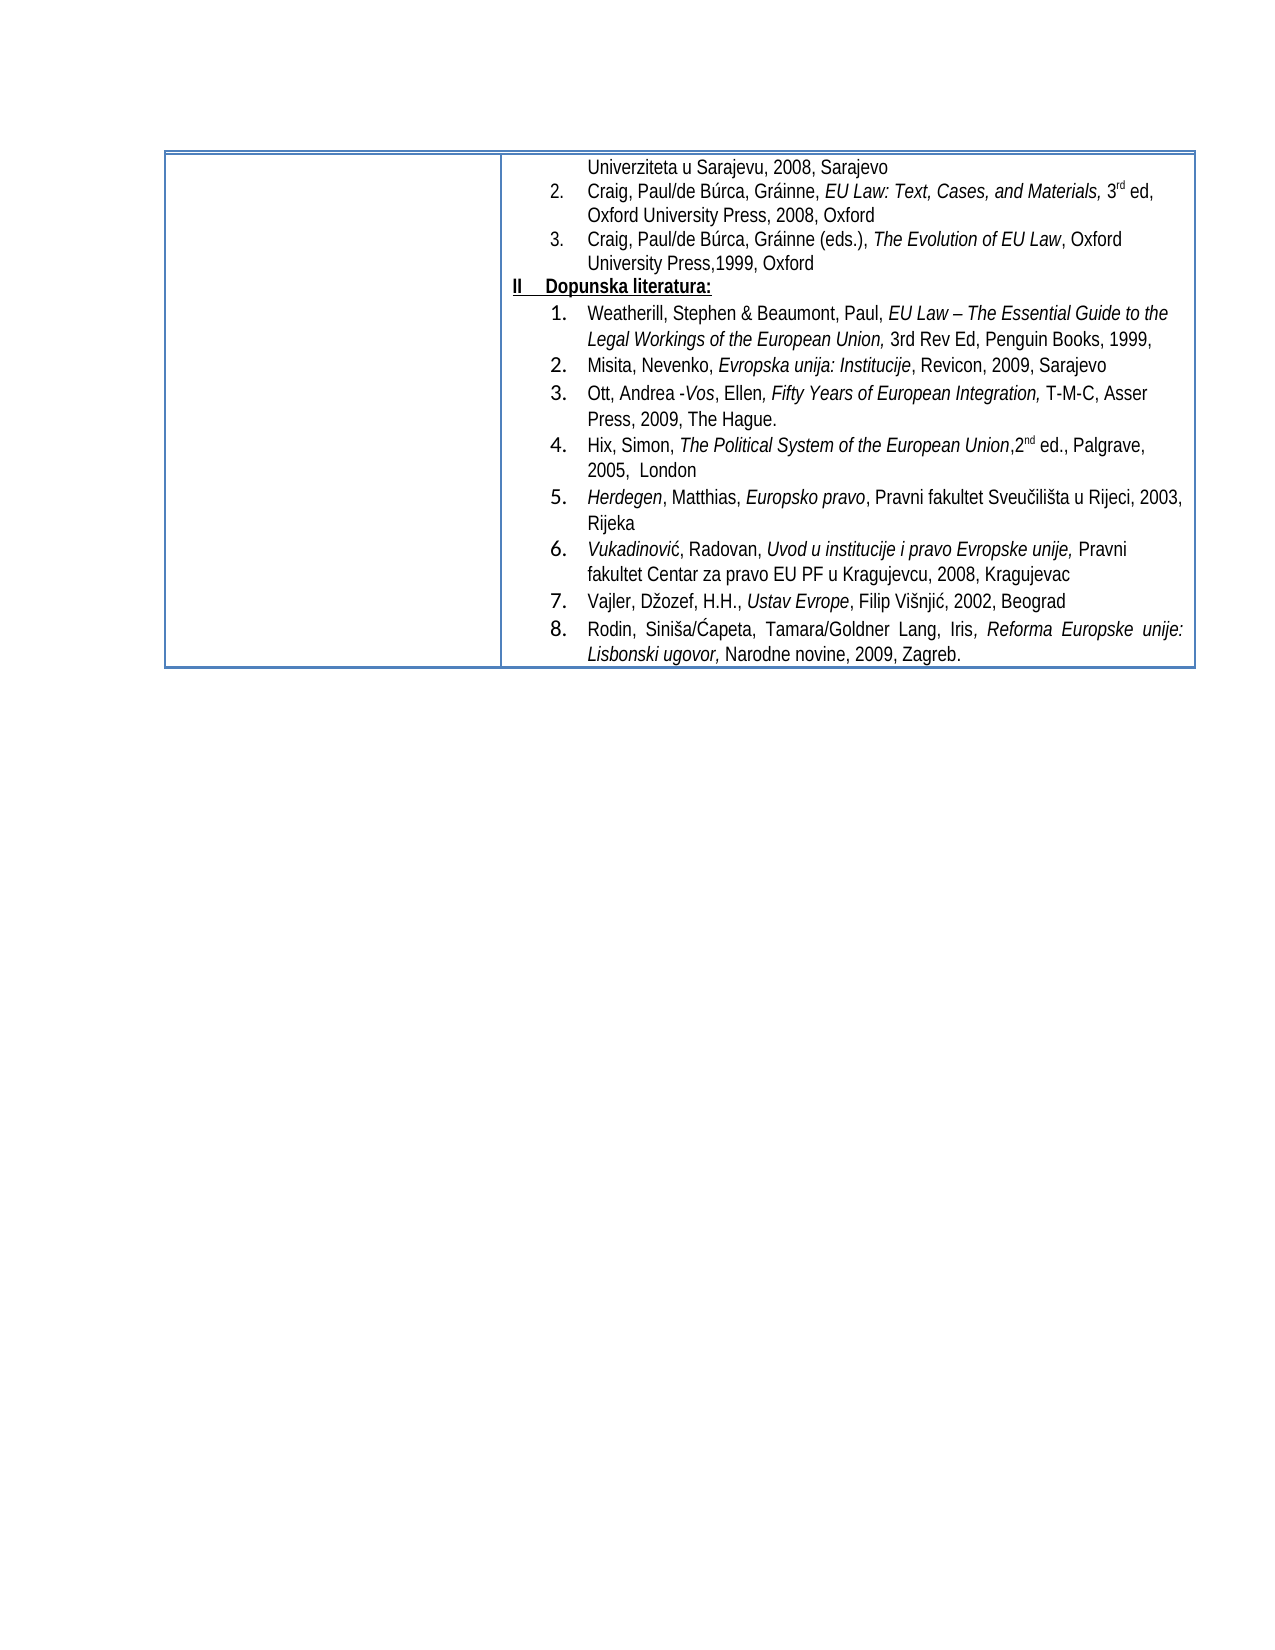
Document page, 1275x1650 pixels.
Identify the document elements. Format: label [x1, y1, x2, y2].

table_cell [502, 155, 1194, 666]
table_cell [166, 155, 500, 666]
